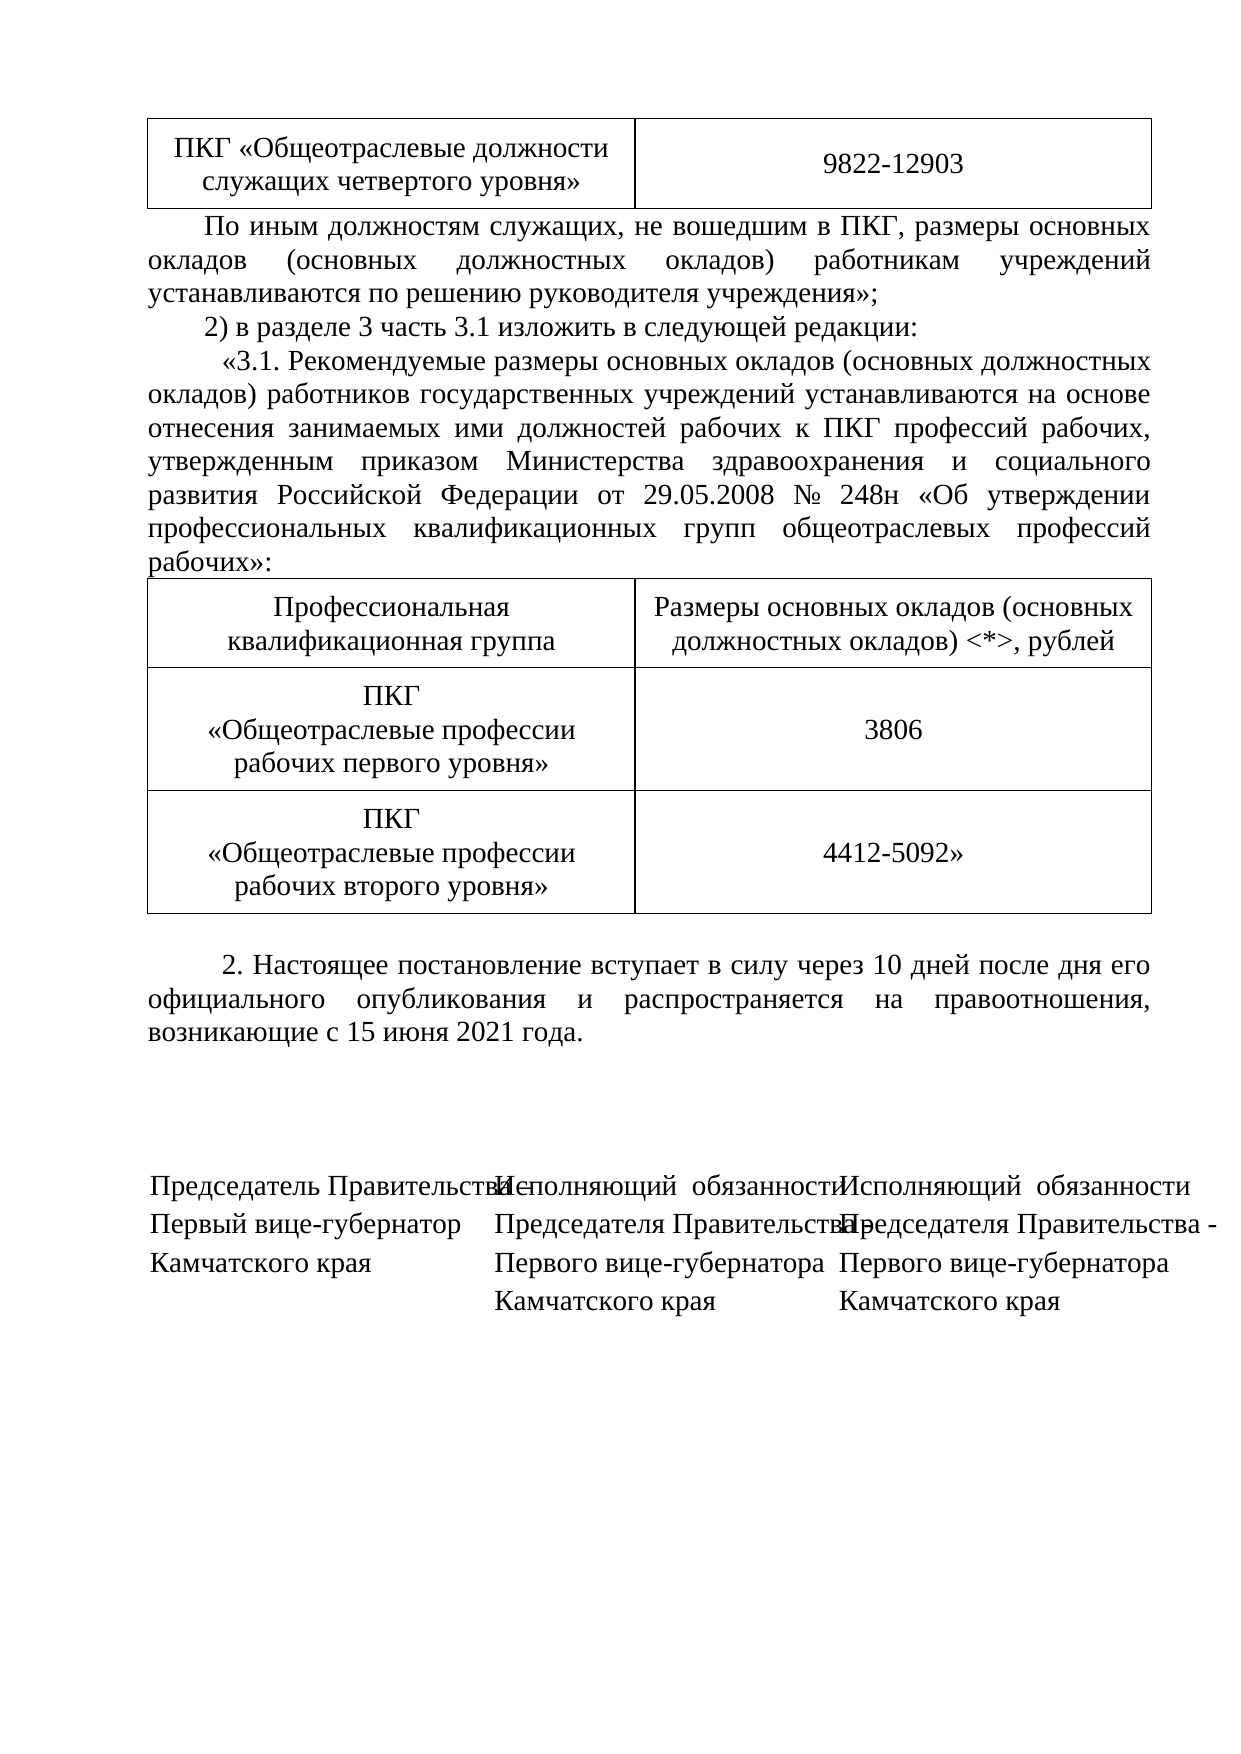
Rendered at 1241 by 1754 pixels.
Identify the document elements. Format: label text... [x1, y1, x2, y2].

table_header [478, 1168, 822, 1357]
table_cell 9822-12903 [636, 119, 1151, 207]
table_cell ПКГ «Общеотраслевые профессии рабочих первого уровня» [148, 668, 634, 790]
table_header Профессиональная квалификационная группа [148, 579, 634, 667]
table_cell 3806 [636, 668, 1151, 790]
table_header [822, 1168, 1167, 1357]
text 2) в разделе 3 часть 3.1 изложить в следующей редакции: [148, 309, 1152, 343]
text 2. Настоящее постановление вступает в силу через 10 дней после дня его официального опубликования и распространяется на правоотношения, возникающие с 15 июня 2021 года. [148, 947, 1152, 1048]
table_cell 4412-5092» [636, 791, 1151, 913]
table_cell ПКГ «Общеотраслевые профессии рабочих второго уровня» [148, 791, 634, 913]
table_header Размеры основных окладов (основных должностных окладов) <*>, рублей [636, 579, 1151, 667]
table_header [133, 1168, 477, 1357]
text «3.1. Рекомендуемые размеры основных окладов (основных должностных окладов) работников государственных учреждений устанавливаются на основе отнесения занимаемых ими должностей рабочих к ПКГ профессий рабочих, утвержденным приказом Министерства здравоохранения и социального развития Российской Федерации от 29.05.2008 № 248н «Об утверждении профессиональных квалификационных групп общеотраслевых профессий рабочих»: [148, 343, 1152, 577]
table_cell ПКГ «Общеотраслевые должности служащих четвертого уровня» [148, 119, 634, 207]
text По иным должностям служащих, не вошедшим в ПКГ, размеры основных окладов (основных должностных окладов) работникам учреждений устанавливаются по решению руководителя учреждения»; [148, 209, 1152, 309]
